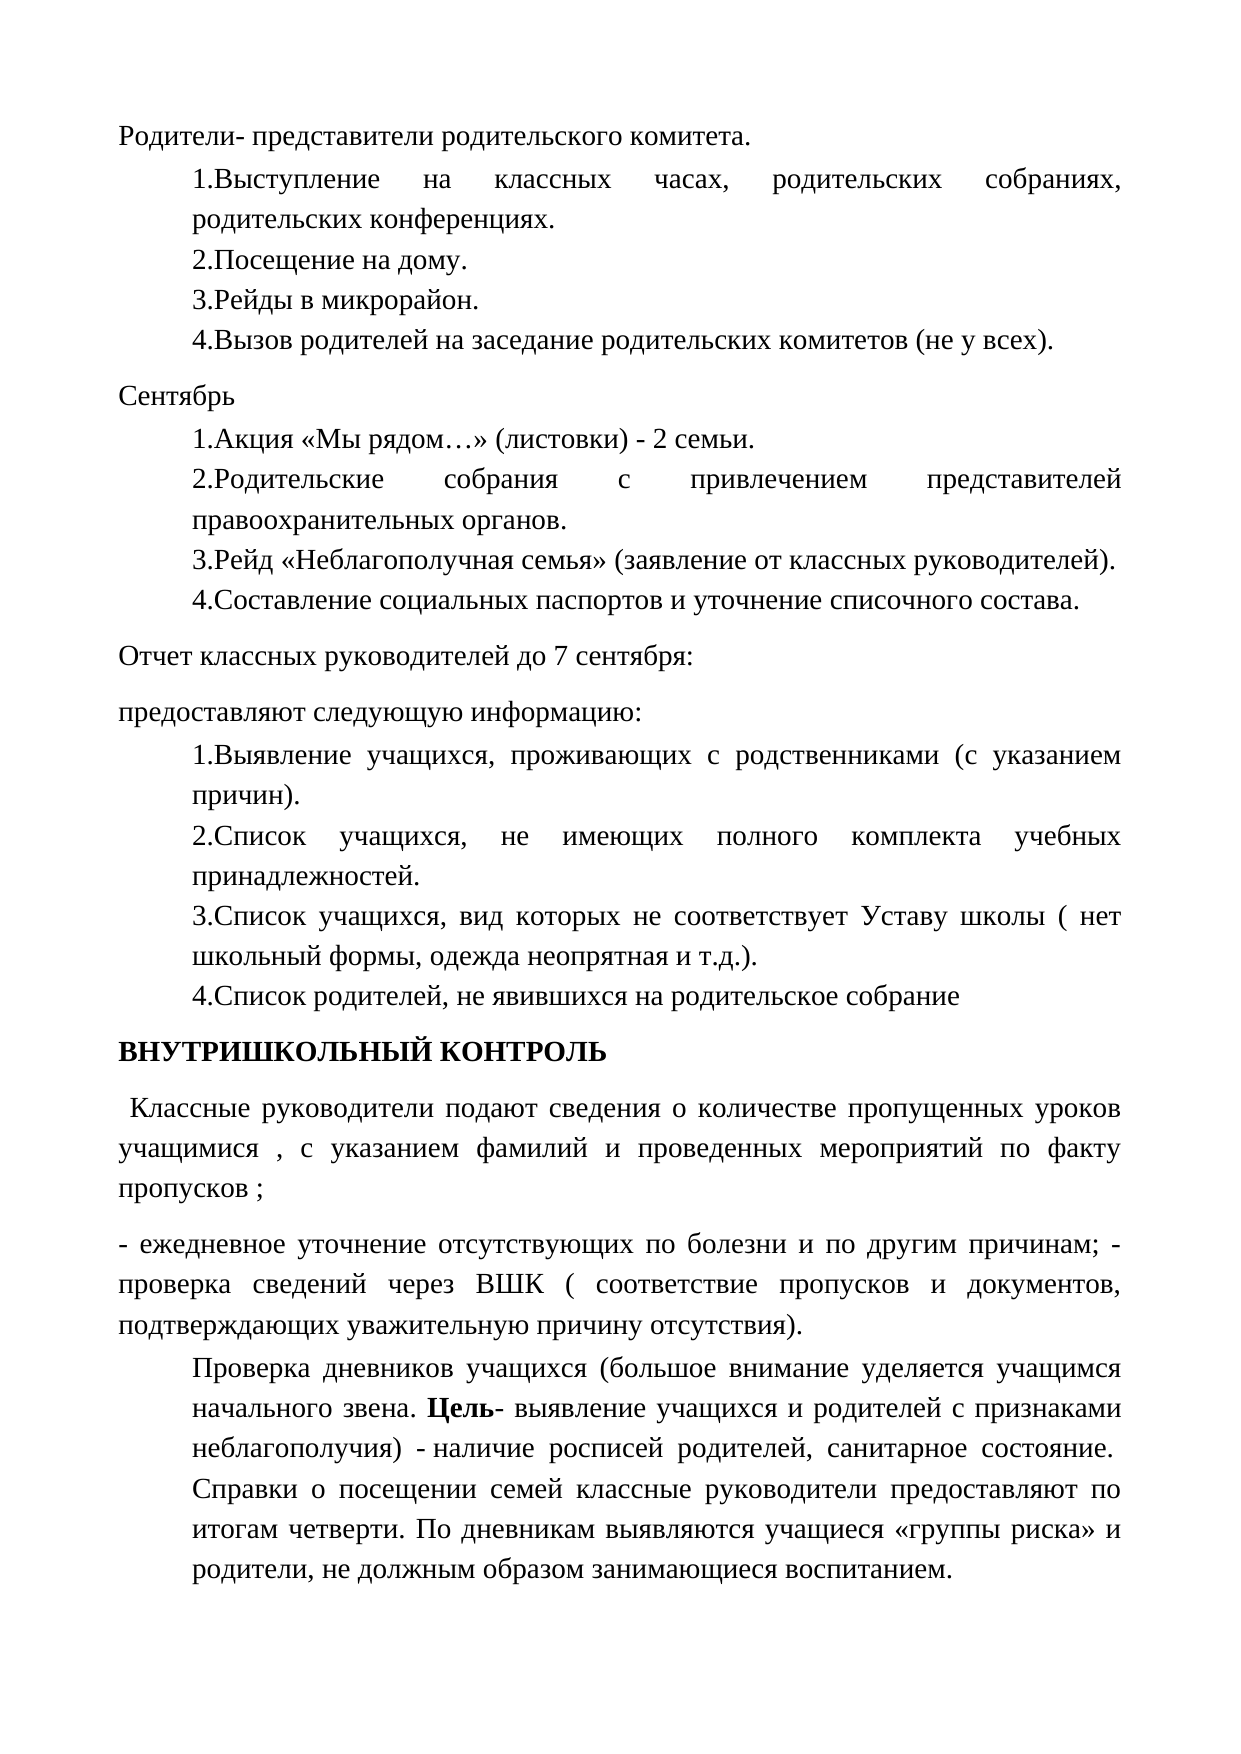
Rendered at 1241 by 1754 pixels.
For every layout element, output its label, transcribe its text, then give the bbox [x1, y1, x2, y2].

list Посещение на дому. [192, 242, 1122, 275]
list Рейды в микрорайон. [192, 282, 1122, 316]
list Список родителей, не явившихся на родительское собрание [192, 978, 1122, 1012]
list Акция «Мы рядом…» (листовки) - 2 семьи. [192, 421, 1122, 455]
text Отчет классных руководителей до 7 сентября: [118, 638, 1122, 672]
list Составление социальных паспортов и уточнение списочного состава. [192, 582, 1122, 616]
list Список учащихся, вид которых не соответствует Уставу школы ( нет школьный формы, одежда неопрятная и т.д.). [192, 898, 1122, 972]
text предоставляют следующую информацию: [118, 694, 1122, 727]
text Проверка дневников учащихся (большое внимание уделяется учащимся начального звена. Цель- выявление учащихся и родителей с признаками неблагополучия) - наличие росписей родителей, санитарное состояние. Справки о посещении семей классные руководители предоставляют по итогам четверти. По дневникам выявляются учащиеся «группы риска» и родители, не должным образом занимающиеся воспитанием. [192, 1350, 1122, 1585]
list Рейд «Неблагополучная семья» (заявление от классных руководителей). [192, 542, 1122, 576]
list Родительские собрания с привлечением представителей правоохранительных органов. [192, 462, 1122, 535]
text Сентябрь [118, 378, 1122, 412]
text ВНУТРИШКОЛЬНЫЙ КОНТРОЛЬ [118, 1034, 1122, 1068]
list Выступление на классных часах, родительских собраниях, родительских конференциях. [192, 161, 1122, 235]
text Классные руководители подают сведения о количестве пропущенных уроков учащимися , с указанием фамилий и проведенных мероприятий по факту пропусков ; [118, 1090, 1122, 1204]
list Список учащихся, не имеющих полного комплекта учебных принадлежностей. [192, 818, 1122, 891]
list Выявление учащихся, проживающих с родственниками (с указанием причин). [192, 737, 1122, 811]
text Родители- представители родительского комитета. [118, 118, 1122, 152]
list Вызов родителей на заседание родительских комитетов (не у всех). [192, 322, 1122, 356]
text - ежедневное уточнение отсутствующих по болезни и по другим причинам; - проверка сведений через ВШК ( соответствие пропусков и документов, подтверждающих уважительную причину отсутствия). [118, 1226, 1122, 1340]
